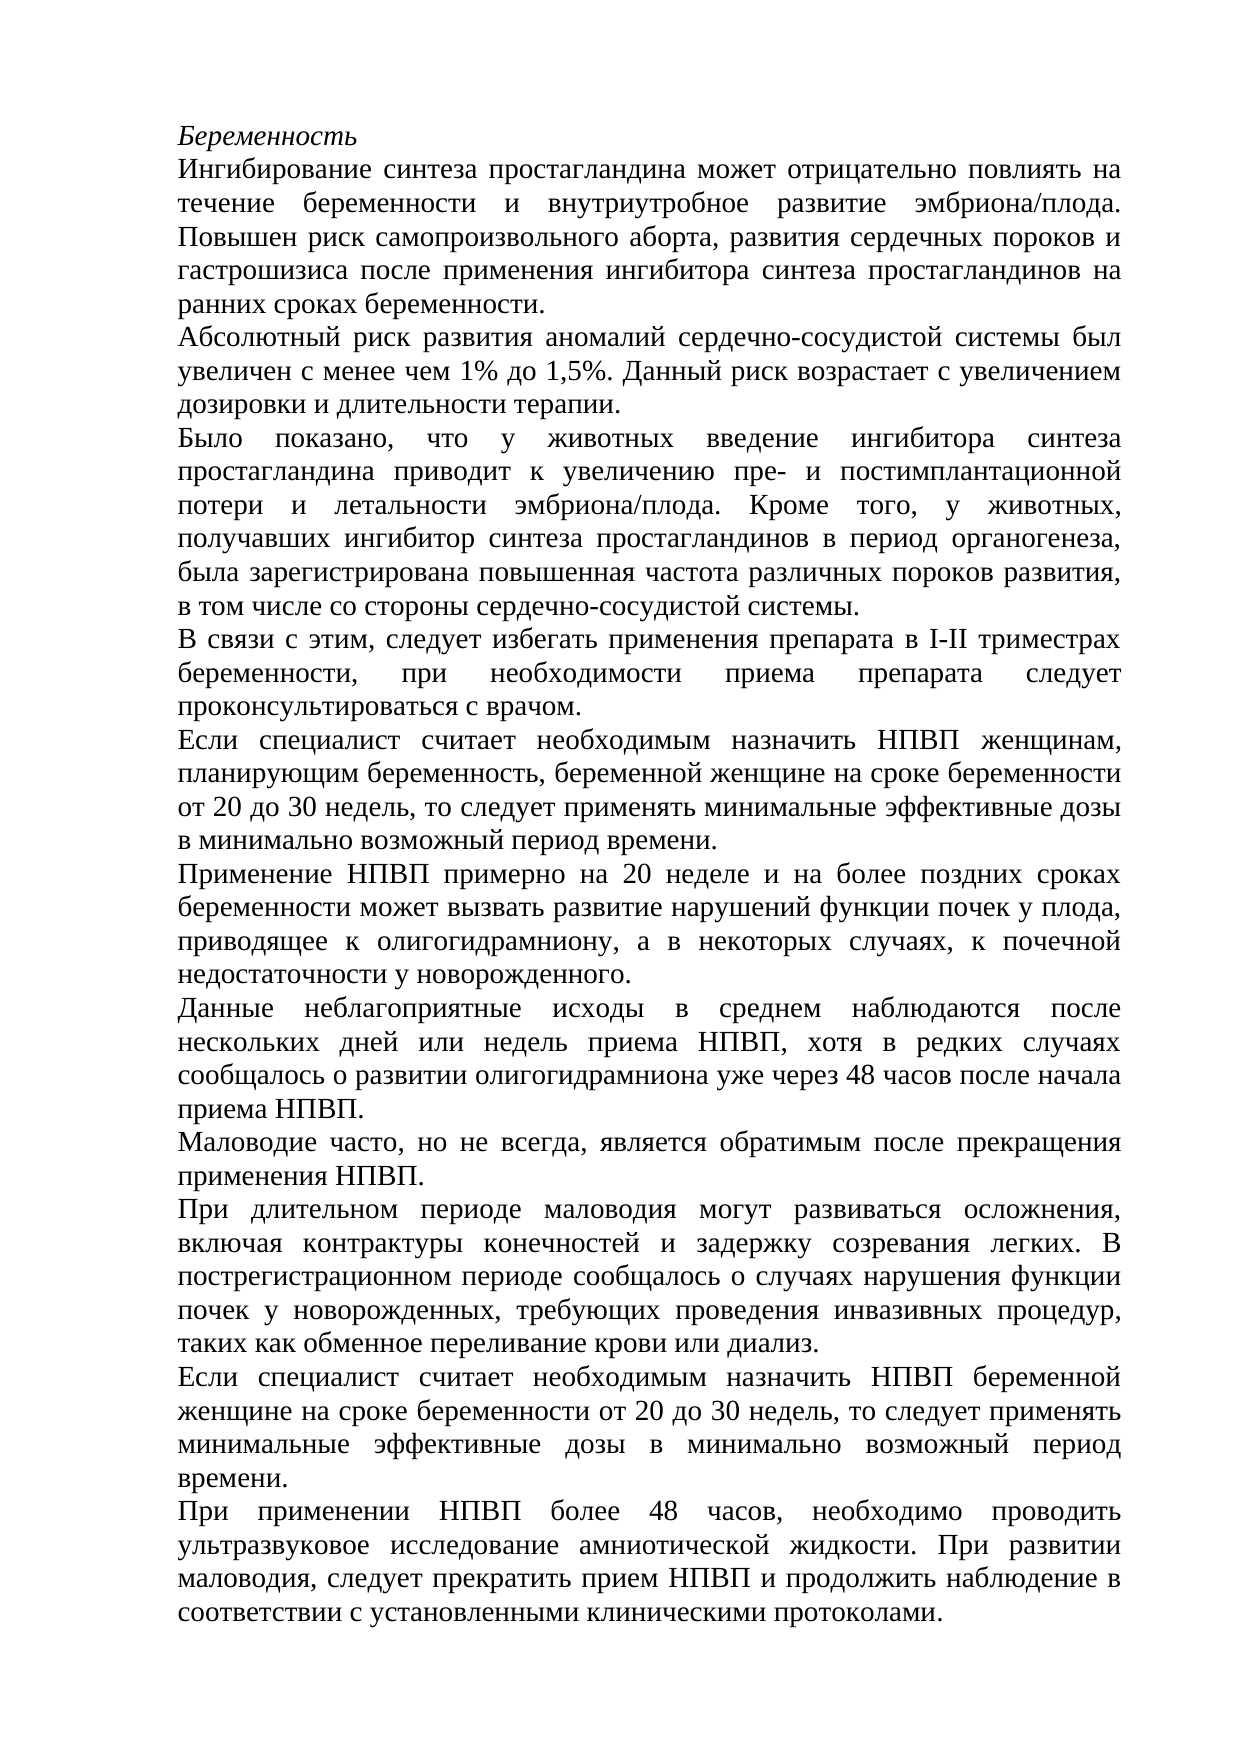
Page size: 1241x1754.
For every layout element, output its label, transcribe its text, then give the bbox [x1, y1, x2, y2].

text Маловодие часто, но не всегда, является обратимым после прекращения применения НПВП. [177, 1124, 1122, 1191]
text Беременность [177, 118, 1122, 152]
text Если специалист считает необходимым назначить НПВП беременной женщине на сроке беременности от 20 до 30 недель, то следует применять минимальные эффективные дозы в минимально возможный период времени. [177, 1359, 1122, 1493]
text Данные неблагоприятные исходы в среднем наблюдаются после нескольких дней или недель приема НПВП, хотя в редких случаях сообщалось о развитии олигогидрамниона уже через 48 часов после начала приема НПВП. [177, 990, 1122, 1124]
text При применении НПВП более 48 часов, необходимо проводить ультразвуковое исследование амниотической жидкости. При развитии маловодия, следует прекратить прием НПВП и продолжить наблюдение в соответствии с установленными клиническими протоколами. [177, 1493, 1122, 1627]
text Если специалист считает необходимым назначить НПВП женщинам, планирующим беременность, беременной женщине на сроке беременности от 20 до 30 недель, то следует применять минимальные эффективные дозы в минимально возможный период времени. [177, 722, 1122, 856]
text Абсолютный риск развития аномалий сердечно-сосудистой системы был увеличен с менее чем 1% до 1,5%. Данный риск возрастает с увеличением дозировки и длительности терапии. [177, 319, 1122, 420]
text Применение НПВП примерно на 20 неделе и на более поздних сроках беременности может вызвать развитие нарушений функции почек у плода, приводящее к олигогидрамниону, а в некоторых случаях, к почечной недостаточности у новорожденного. [177, 856, 1122, 990]
text Было показано, что у животных введение ингибитора синтеза простагландина приводит к увеличению пре- и постимплантационной потери и летальности эмбриона/плода. Кроме того, у животных, получавших ингибитор синтеза простагландинов в период органогенеза, была зарегистрирована повышенная частота различных пороков развития, в том числе со стороны сердечно-сосудистой системы. [177, 420, 1122, 621]
text При длительном периоде маловодия могут развиваться осложнения, включая контрактуры конечностей и задержку созревания легких. В пострегистрационном периоде сообщалось о случаях нарушения функции почек у новорожденных, требующих проведения инвазивных процедур, таких как обменное переливание крови или диализ. [177, 1191, 1122, 1359]
text Ингибирование синтеза простагландина может отрицательно повлиять на течение беременности и внутриутробное развитие эмбриона/плода. Повышен риск самопроизвольного аборта, развития сердечных пороков и гастрошизиса после применения ингибитора синтеза простагландинов на ранних сроках беременности. [177, 152, 1122, 319]
text В связи с этим, следует избегать применения препарата в I-II триместрах беременности, при необходимости приема препарата следует проконсультироваться с врачом. [177, 621, 1122, 722]
